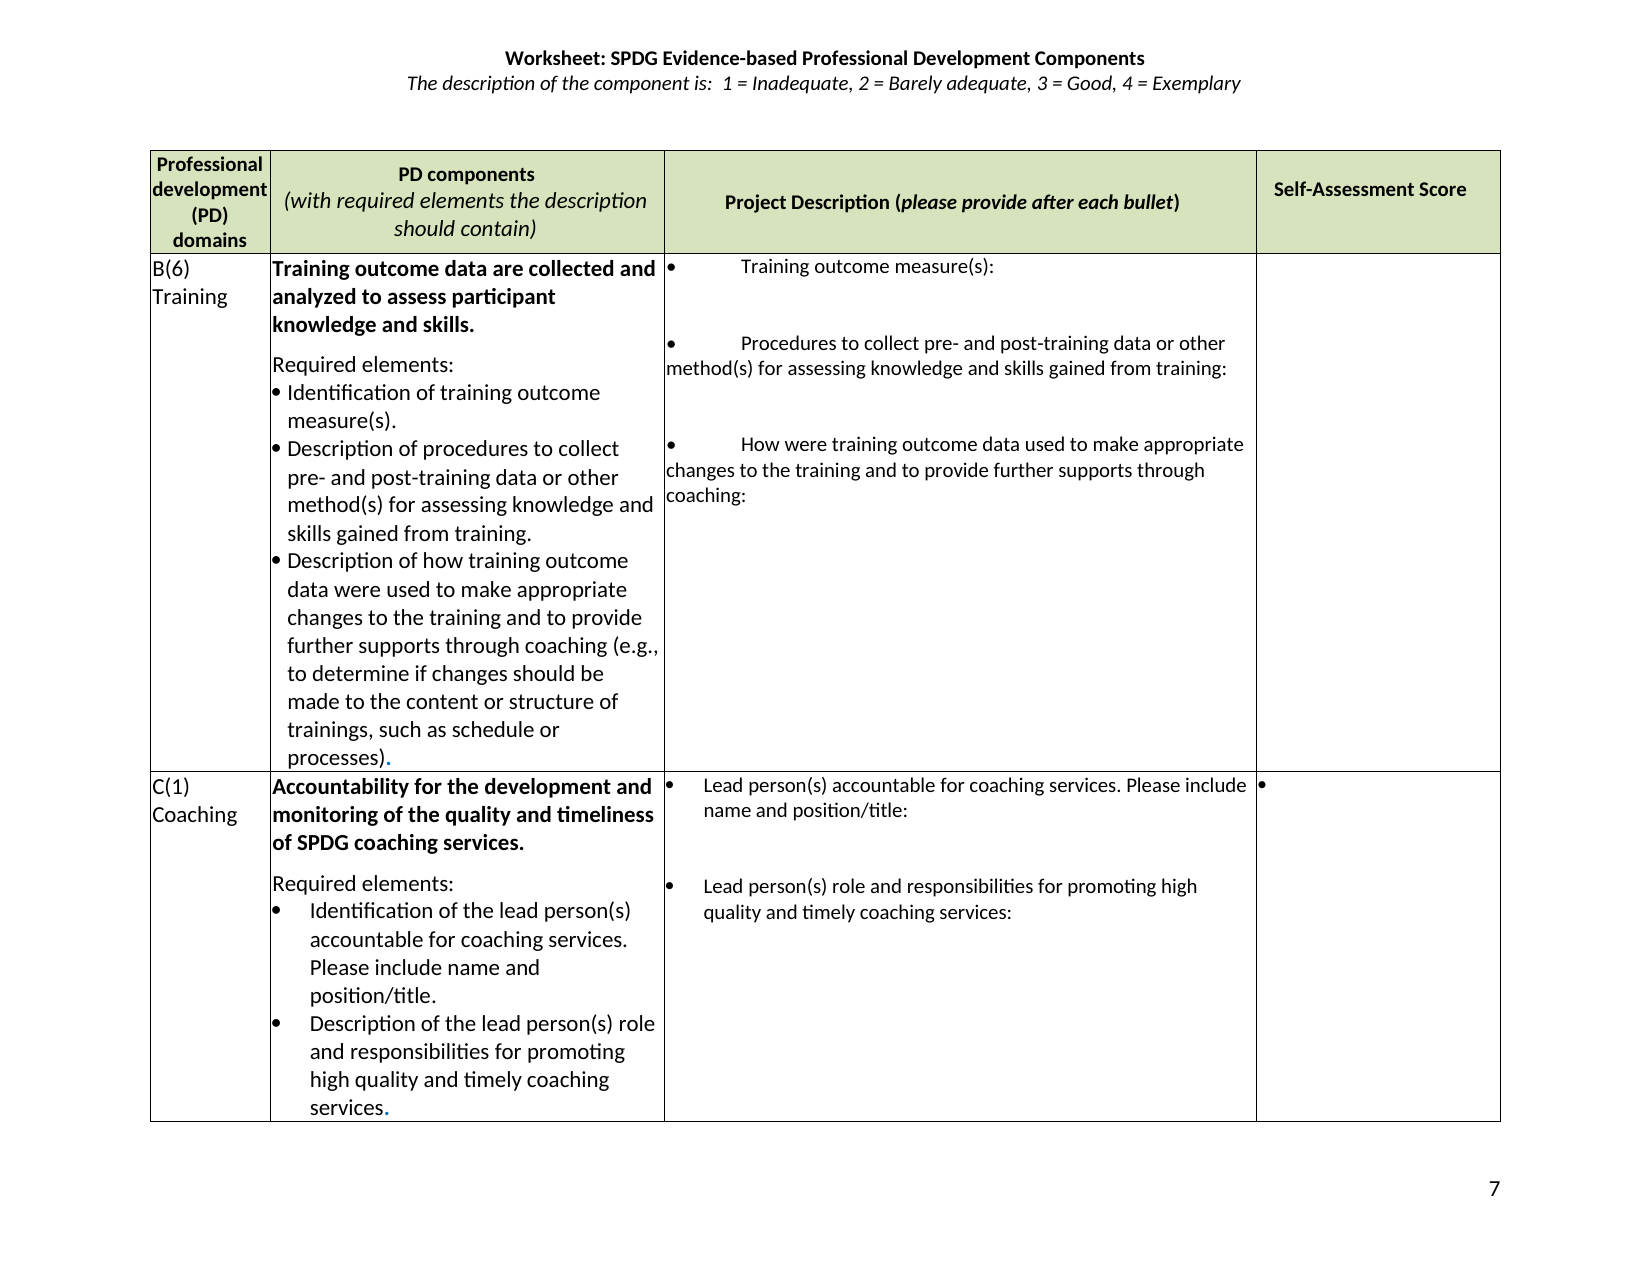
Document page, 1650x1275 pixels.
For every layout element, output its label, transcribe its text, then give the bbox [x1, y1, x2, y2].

table_cell Training outcome data are collected and analyzed to assess participant knowledge and skills. Required elements: Identification of training outcome measure(s). Description of procedures to collect pre- and post-training data or other method(s) for assessing knowledge and skills gained from training. Description of how training outcome data were used to make appropriate changes to the training and to provide further supports through coaching (e.g., to determine if changes should be made to the content or structure of trainings, such as schedule or processes). [271, 254, 664, 771]
table_cell Lead person(s) accountable for coaching services. Please include name and position/title: Lead person(s) role and responsibilities for promoting high quality and timely coaching services: [665, 772, 1256, 1121]
table_cell • Training outcome measure(s): • Procedures to collect pre- and post-training data or other method(s) for assessing knowledge and skills gained from training: • How were training outcome data used to make appropriate changes to the training and to provide further supports through coaching: [665, 254, 1256, 771]
table_cell B(6) Training [151, 254, 270, 771]
table_header Self-Assessment Score [1257, 151, 1500, 253]
table_cell C(1) Coaching [151, 772, 270, 1121]
table_cell [1257, 254, 1500, 771]
table_header PD components (with required elements the description should contain) [271, 151, 664, 253]
table_header Project Description (please provide after each bullet) [665, 151, 1256, 253]
table_cell Accountability for the development and monitoring of the quality and timeliness of SPDG coaching services. Required elements: Identification of the lead person(s) accountable for coaching services. Please include name and position/title. Description of the lead person(s) role and responsibilities for promoting high quality and timely coaching services. [271, 772, 664, 1121]
table_cell [1257, 772, 1500, 1121]
table_header Professional development (PD) domains [151, 151, 270, 253]
